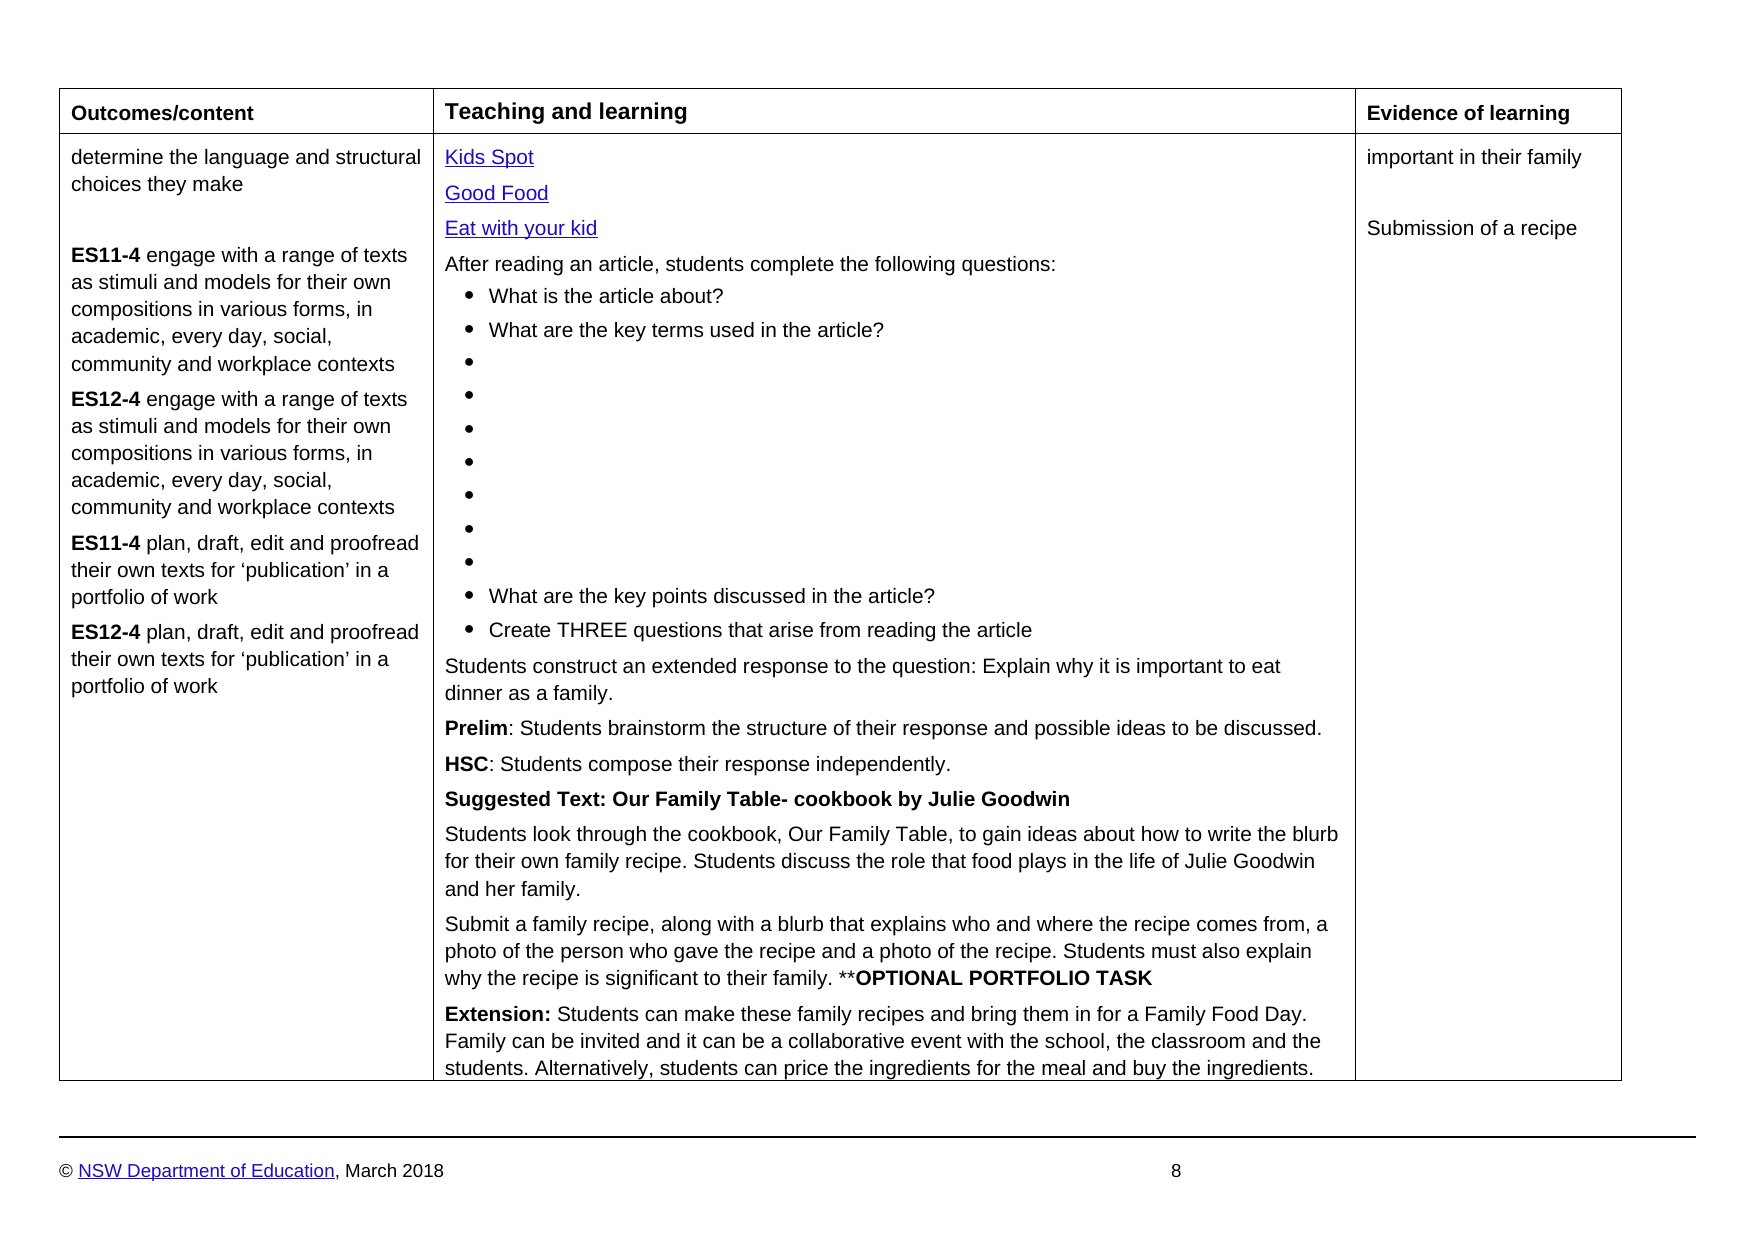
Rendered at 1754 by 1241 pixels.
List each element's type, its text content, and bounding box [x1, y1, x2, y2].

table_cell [60, 134, 433, 1079]
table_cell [434, 134, 1355, 1079]
table_header Teaching and learning [434, 89, 1355, 133]
table_header Evidence of learning [1356, 89, 1621, 133]
table_header Outcomes/content [60, 89, 433, 133]
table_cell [1356, 134, 1621, 1079]
